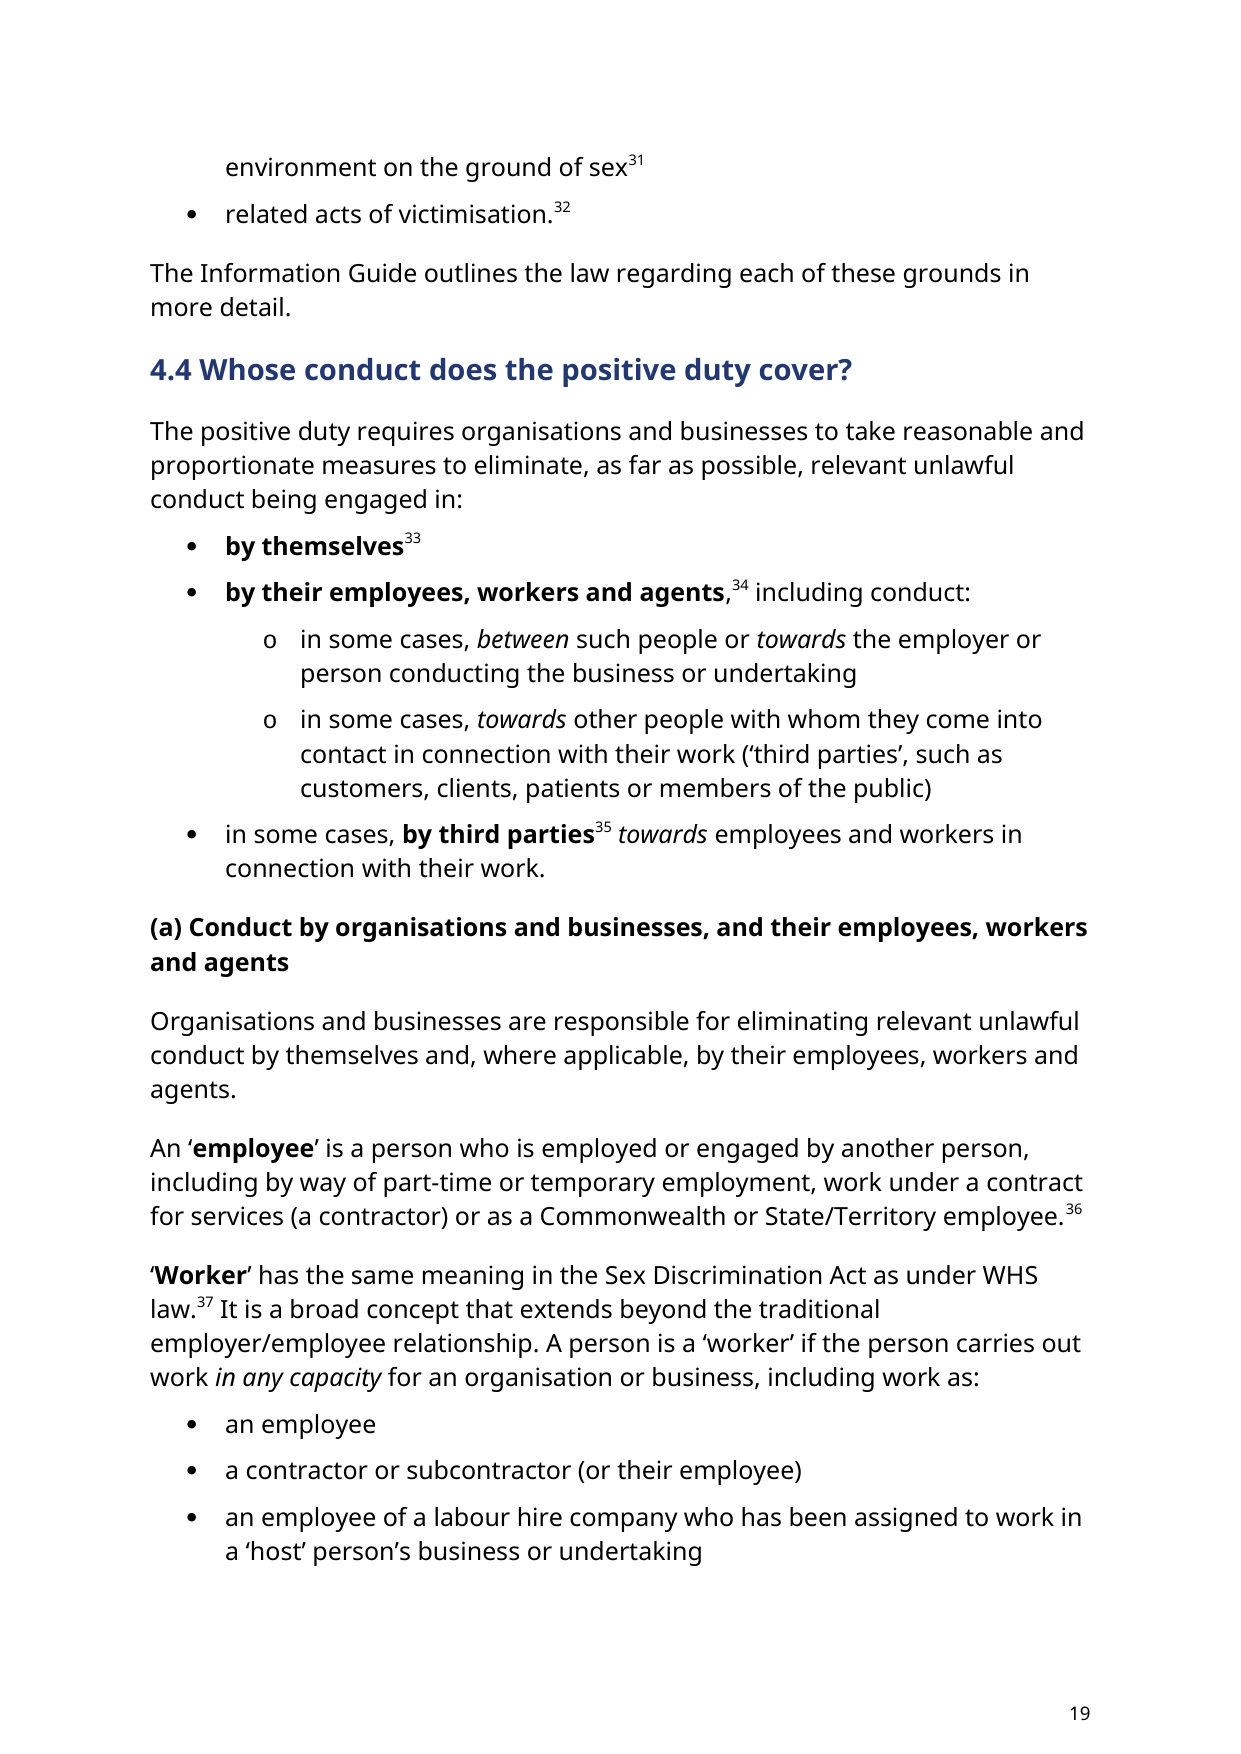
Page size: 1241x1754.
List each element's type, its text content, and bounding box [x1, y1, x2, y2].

text The positive duty requires organisations and businesses to take reasonable and proportionate measures to eliminate, as far as possible, relevant unlawful conduct being engaged in: [150, 413, 1090, 516]
text An ‘employee’ is a person who is employed or engaged by another person, including by way of part-time or temporary employment, work under a contract for services (a contractor) or as a Commonwealth or State/Territory employee. [150, 1130, 1090, 1233]
list an employee [187, 1406, 1090, 1440]
list a contractor or subcontractor (or their employee) [187, 1453, 1090, 1487]
text ‘Worker’ has the same meaning in the Sex Discrimination Act as under WHS law. It is a broad concept that extends beyond the traditional employer/employee relationship. A person is a ‘worker’ if the person carries out work in any capacity for an organisation or business, including work as: [150, 1258, 1090, 1394]
list by their employees, workers and agents, including conduct: [187, 575, 1090, 609]
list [187, 150, 1090, 184]
text Organisations and businesses are responsible for eliminating relevant unlawful conduct by themselves and, where applicable, by their employees, workers and agents. [150, 1003, 1090, 1105]
subtitle (a) Conduct by organisations and businesses, and their employees, workers and agents [150, 910, 1090, 978]
list related acts of victimisation. [187, 197, 1090, 231]
list an employee of a labour hire company who has been assigned to work in a ‘host’ person’s business or undertaking [187, 1499, 1090, 1568]
list in some cases, towards other people with whom they come into contact in connection with their work (‘third parties’, such as customers, clients, patients or members of the public) [262, 702, 1090, 804]
list by themselves [187, 528, 1090, 562]
text The Information Guide outlines the law regarding each of these grounds in more detail. [150, 256, 1090, 324]
list in some cases, by third parties towards employees and workers in connection with their work. [187, 817, 1090, 885]
list in some cases, between such people or towards the employer or person conducting the business or undertaking [262, 621, 1090, 689]
subtitle 4.4 Whose conduct does the positive duty cover? [150, 349, 1090, 388]
